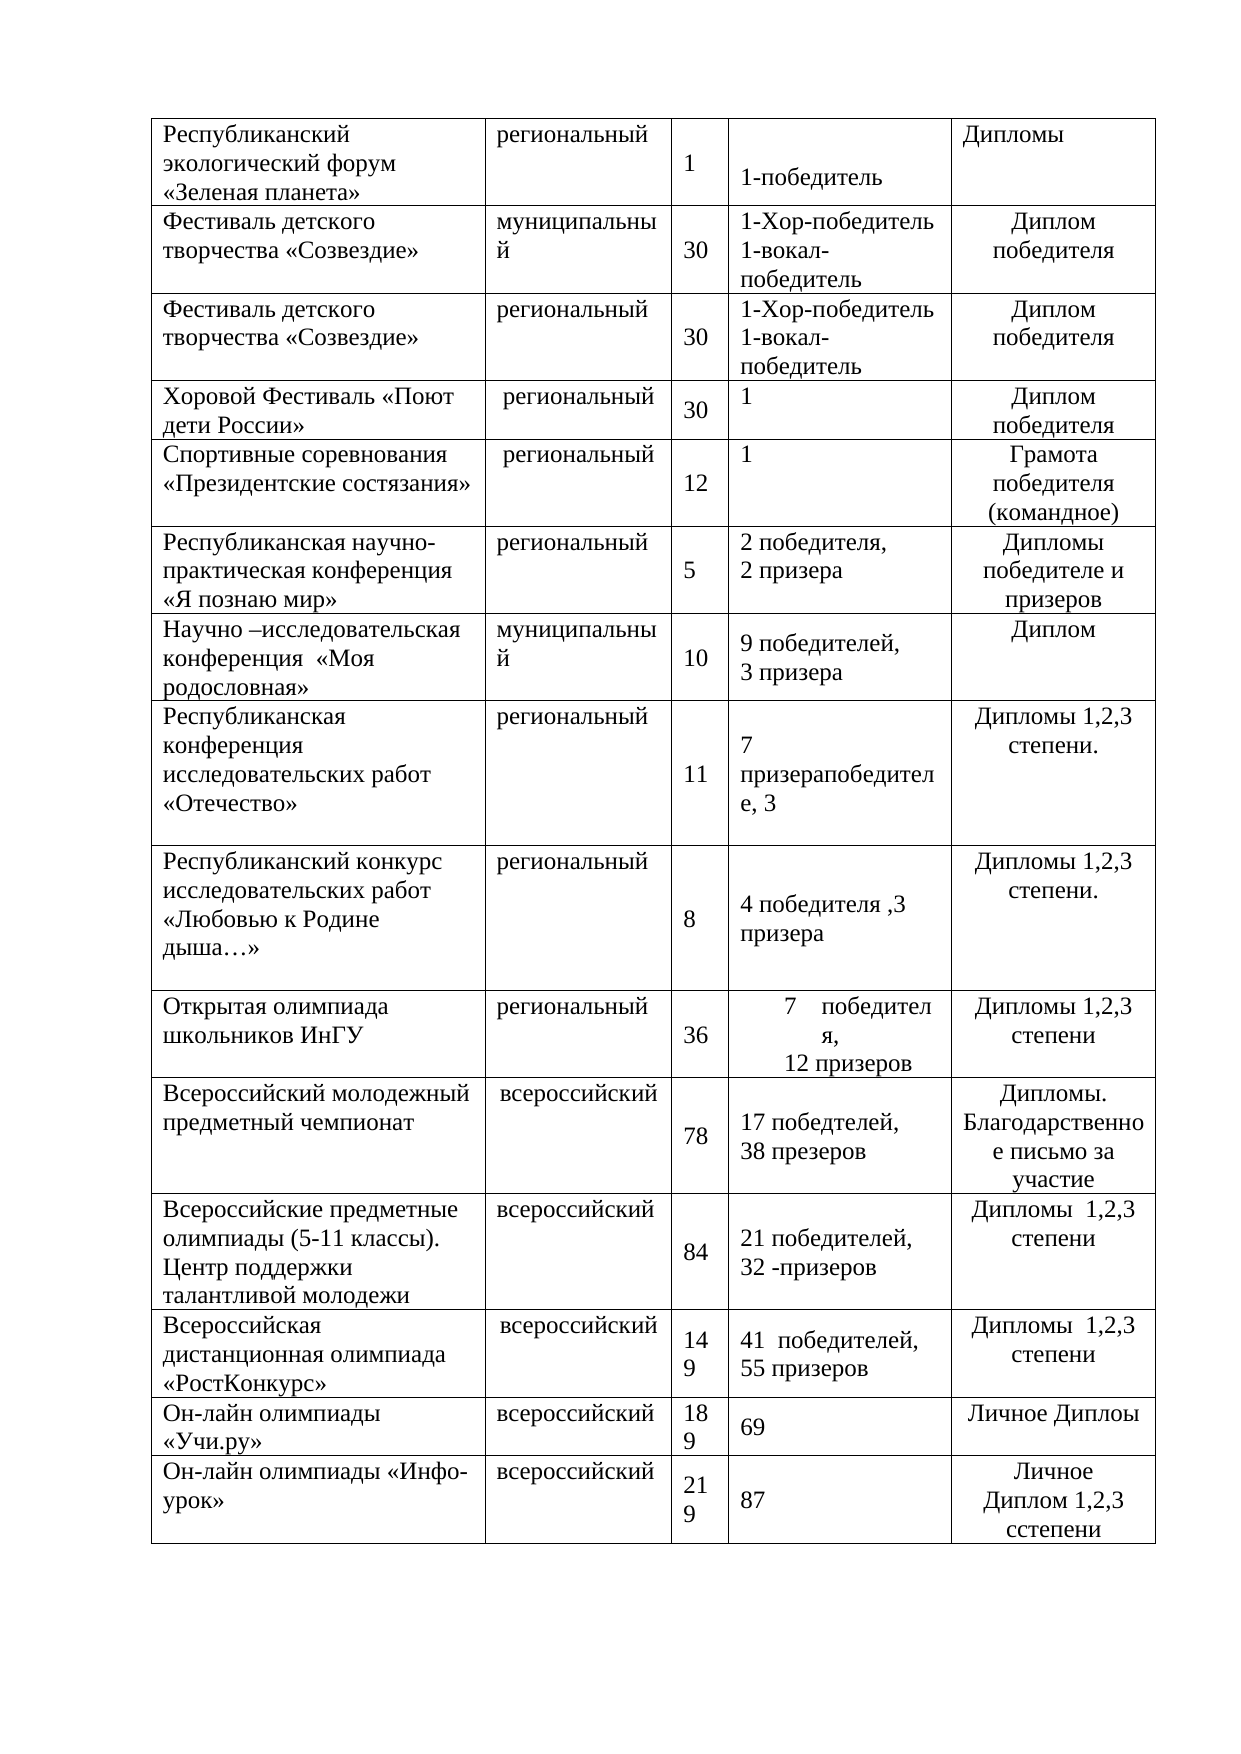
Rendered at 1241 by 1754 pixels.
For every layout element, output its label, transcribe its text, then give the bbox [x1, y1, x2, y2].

table_cell региональный [486, 119, 671, 205]
table_cell региональный [486, 991, 671, 1077]
table_cell 11 [672, 701, 728, 845]
table_cell региональный [486, 701, 671, 845]
table_cell Личное Диплоы [952, 1398, 1155, 1455]
table_cell 9 победителей, 3 призера [729, 614, 951, 700]
table_cell Республиканская научно-практическая конференция «Я познаю мир» [152, 527, 485, 613]
table_cell 189 [672, 1398, 728, 1455]
table_cell Диплом победителя [952, 206, 1155, 293]
table_cell Хоровой Фестиваль «Поют дети России» [152, 381, 485, 438]
table_cell 41 победителей, 55 призеров [729, 1310, 951, 1397]
table_cell Республиканский экологический форум «Зеленая планета» [152, 119, 485, 205]
table_cell всероссийский [486, 1398, 671, 1455]
table_cell 30 [672, 294, 728, 380]
table_cell 87 [729, 1456, 951, 1542]
table_cell Спортивные соревнования «Президентские состязания» [152, 440, 485, 526]
table_cell 7 призерапобедителе, 3 [729, 701, 951, 845]
table_cell Дипломы [952, 119, 1155, 205]
table_cell Всероссийская дистанционная олимпиада «РостКонкурс» [152, 1310, 485, 1397]
table_cell 149 [672, 1310, 728, 1397]
table_cell региональный [486, 440, 671, 526]
table_cell Диплом [952, 614, 1155, 700]
table_cell 21 победителей, 32 -призеров [729, 1194, 951, 1309]
table_cell региональный [486, 846, 671, 990]
table_cell 1-Хор-победитель 1-вокал-победитель [729, 294, 951, 380]
table_cell Он-лайн олимпиады «Учи.ру» [152, 1398, 485, 1455]
table_cell Диплом победителя [952, 294, 1155, 380]
table_cell Дипломы 1,2,3 степени [952, 1194, 1155, 1309]
table_cell 10 [672, 614, 728, 700]
table_cell Дипломы 1,2,3 степени. [952, 846, 1155, 990]
table_cell 30 [672, 206, 728, 293]
table_cell региональный [486, 527, 671, 613]
table_cell 219 [672, 1456, 728, 1542]
table_cell Он-лайн олимпиады «Инфо-урок» [152, 1456, 485, 1542]
table_cell Дипломы 1,2,3 степени [952, 1310, 1155, 1397]
table_cell 1 [729, 440, 951, 526]
table_cell всероссийский [486, 1310, 671, 1397]
table_cell Дипломы 1,2,3 степени. [952, 701, 1155, 845]
table_cell Республиканский конкурс исследовательских работ «Любовью к Родине дыша…» [152, 846, 485, 990]
table_cell 12 [672, 440, 728, 526]
table_cell Научно –исследовательская конференция «Моя родословная» [152, 614, 485, 700]
table_cell 2 победителя, 2 призера [729, 527, 951, 613]
table_cell Личное Диплом 1,2,3 сстепени [952, 1456, 1155, 1542]
table_cell 78 [672, 1078, 728, 1193]
table_cell 17 победтелей, 38 презеров [729, 1078, 951, 1193]
table_cell Всероссийские предметные олимпиады (5-11 классы). Центр поддержки талантливой молодежи [152, 1194, 485, 1309]
table_cell Фестиваль детского творчества «Созвездие» [152, 206, 485, 293]
table_cell 4 победителя ,3 призера [729, 846, 951, 990]
table_cell Дипломы. Благодарственное письмо за участие [952, 1078, 1155, 1193]
table_cell Всероссийский молодежный предметный чемпионат [152, 1078, 485, 1193]
table_cell Диплом победителя [952, 381, 1155, 438]
table_cell 36 [672, 991, 728, 1077]
table_cell Открытая олимпиада школьников ИнГУ [152, 991, 485, 1077]
table_cell победителя, 12 призеров [729, 991, 951, 1077]
table_cell 1-победитель [729, 119, 951, 205]
table_cell Грамота победителя (командное) [952, 440, 1155, 526]
table_cell Дипломы 1,2,3 степени [952, 991, 1155, 1077]
table_cell региональный [486, 381, 671, 438]
table_cell Дипломы победителе и призеров [952, 527, 1155, 613]
table_cell всероссийский [486, 1078, 671, 1193]
table_cell 1 [672, 119, 728, 205]
table_cell 69 [729, 1398, 951, 1455]
table_cell 84 [672, 1194, 728, 1309]
table_cell 5 [672, 527, 728, 613]
table_cell муниципальный [486, 206, 671, 293]
table_cell 1 [729, 381, 951, 438]
table_cell всероссийский [486, 1194, 671, 1309]
table_cell 30 [672, 381, 728, 438]
table_cell всероссийский [486, 1456, 671, 1542]
table_cell Фестиваль детского творчества «Созвездие» [152, 294, 485, 380]
table_cell региональный [486, 294, 671, 380]
table_cell 1-Хор-победитель 1-вокал-победитель [729, 206, 951, 293]
table_cell Республиканская конференция исследовательских работ «Отечество» [152, 701, 485, 845]
table_cell муниципальный [486, 614, 671, 700]
table_cell 8 [672, 846, 728, 990]
